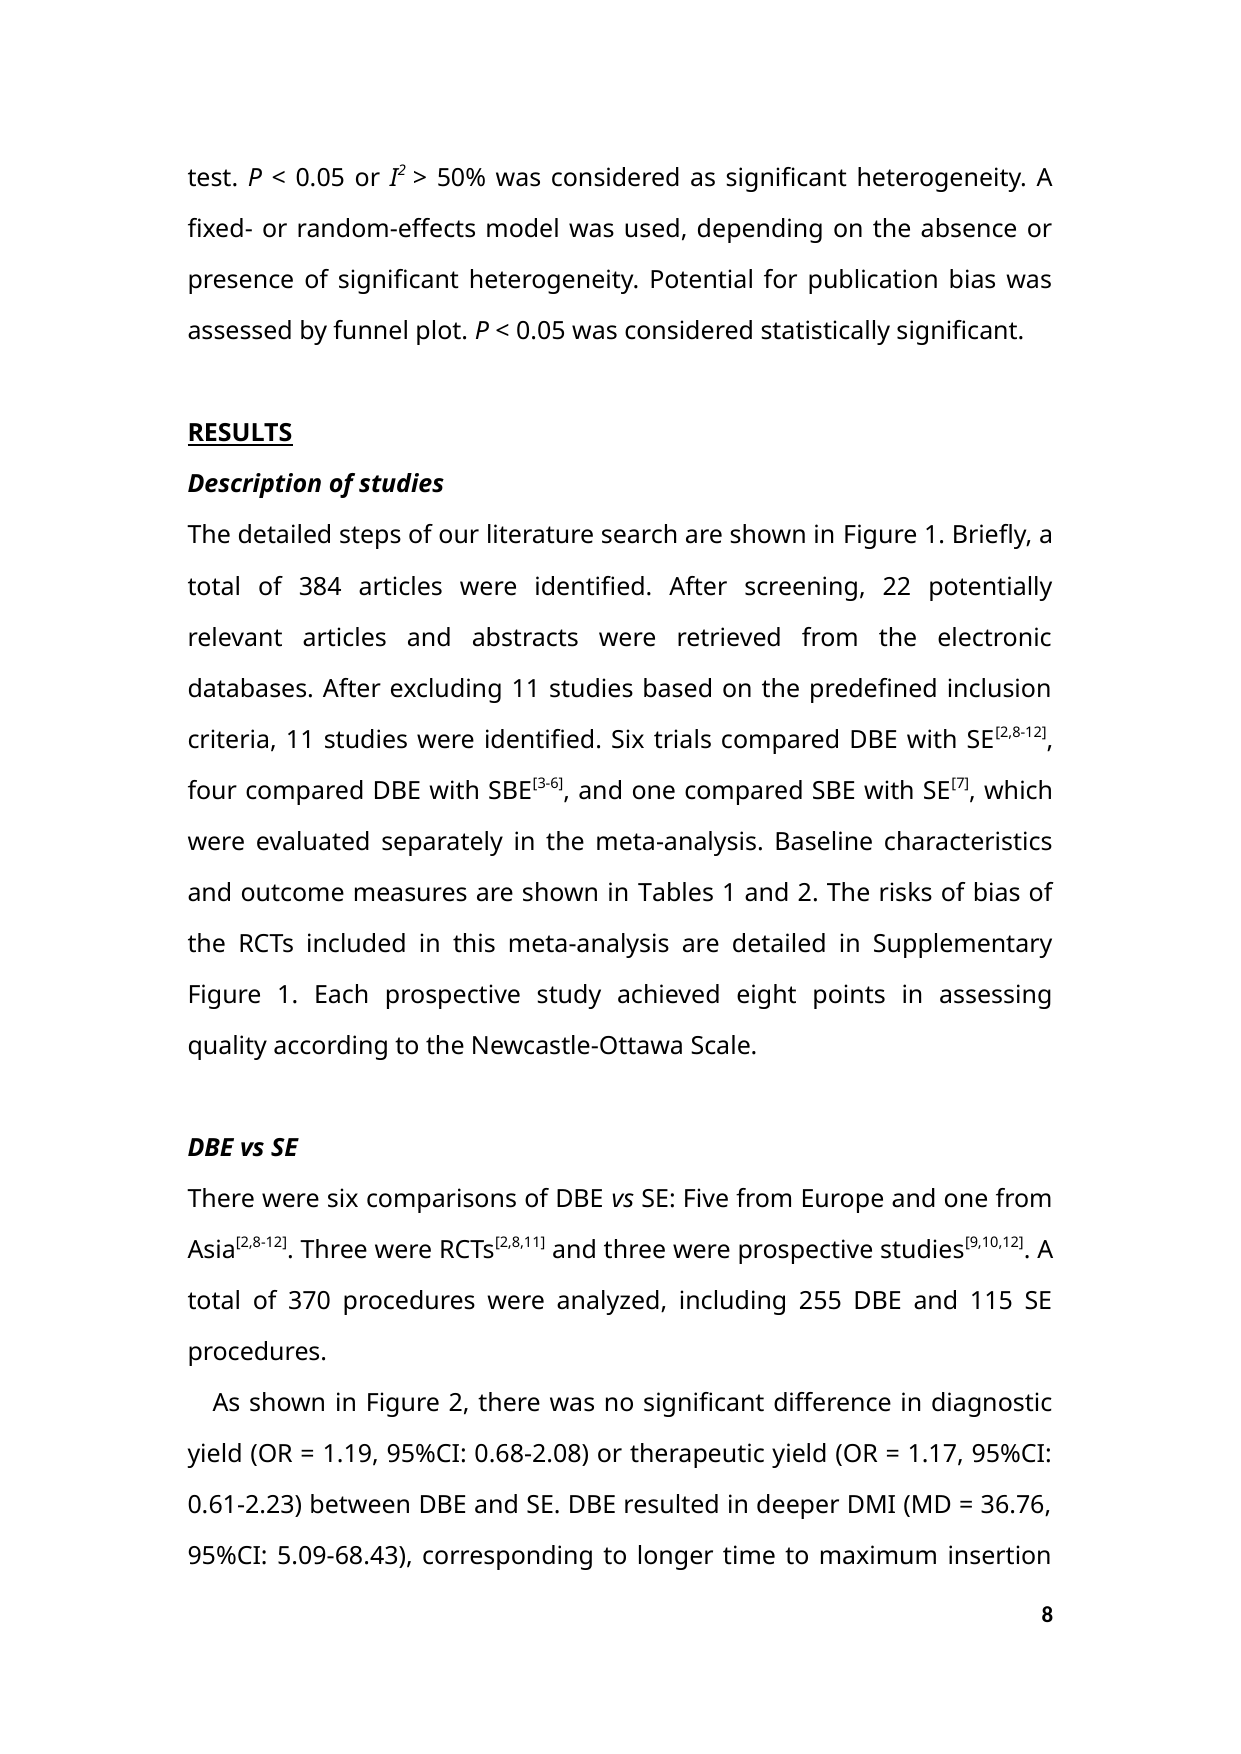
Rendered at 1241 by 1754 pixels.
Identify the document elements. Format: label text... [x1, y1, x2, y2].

text There were six comparisons of DBE vs SE: Five from Europe and one from Asia[2,8-12]. Three were RCTs[2,8,11] and three were prospective studies[9,10,12]. A total of 370 procedures were analyzed, including 255 DBE and 115 SE procedures. [187, 1181, 1053, 1368]
text DBE vs SE [187, 1129, 1053, 1164]
text Description of studies [187, 466, 1053, 500]
text The detailed steps of our literature search are shown in figure 1. Briefly, a total of 384 articles were identified. After screening, 22 potentially relevant articles and abstracts were retrieved from the electronic databases. After excluding 11 studies based on the predefined inclusion criteria, 11 studies were identified. Six trials compared DBE with SE[2,8-12], four compared DBE with SBE[3-6], and one compared SBE with SE[7], which were evaluated separately in the meta-analysis. Baseline characteristics and outcome measures are shown in tables 1 and 2. The risks of bias of the RCTs included in this meta-analysis are detailed in Supplementary figure 1. Each prospective study achieved eight points in assessing quality according to the Newcastle-Ottawa Scale. [187, 517, 1053, 1062]
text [187, 1385, 1053, 1572]
text Results [187, 415, 1053, 449]
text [187, 160, 1053, 347]
